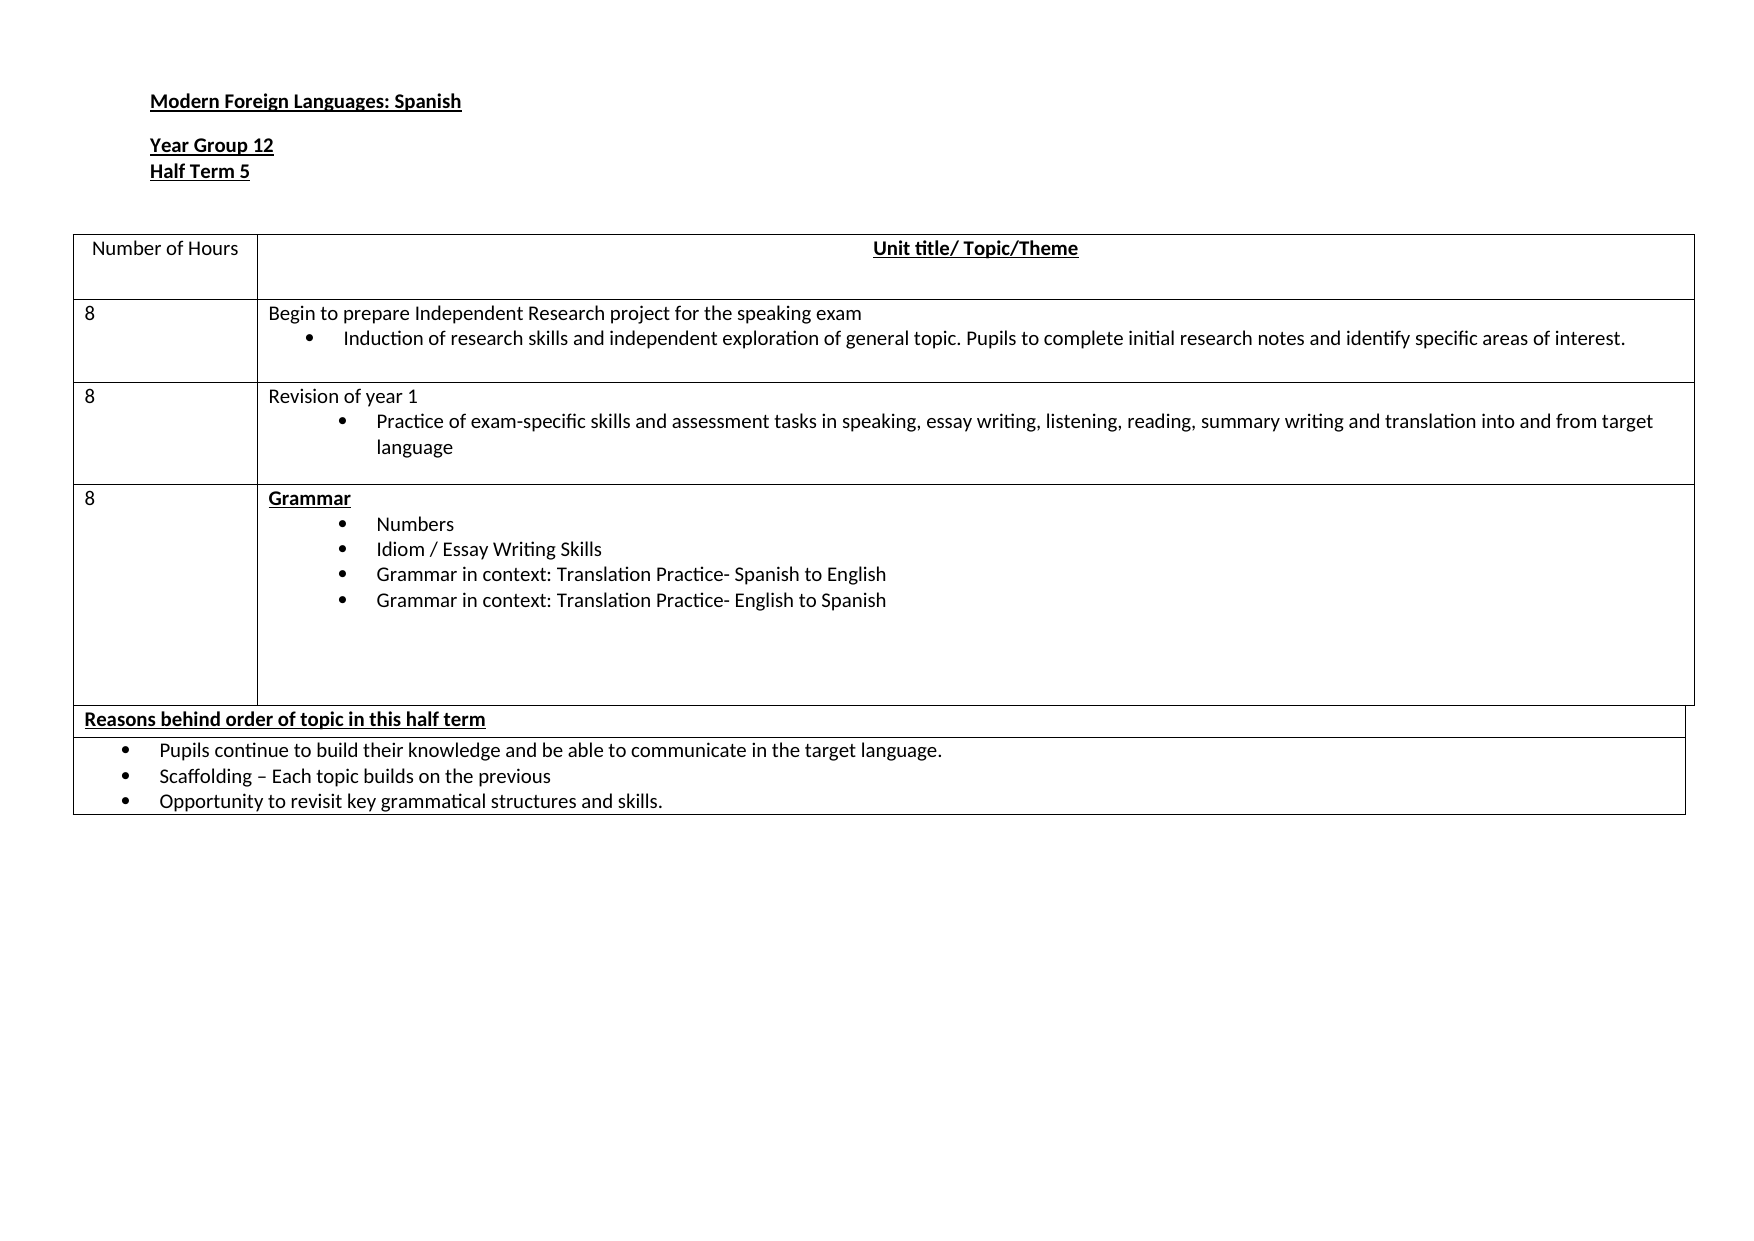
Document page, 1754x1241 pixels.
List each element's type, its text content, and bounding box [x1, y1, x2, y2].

table_cell Grammar Numbers Idiom / Essay Writing Skills Grammar in context: Translation Practice- Spanish to English Grammar in context: Translation Practice- English to Spanish [258, 485, 1694, 705]
table_cell 8 [74, 485, 257, 705]
text Year Group 12 [150, 133, 1604, 158]
table_cell Reasons behind order of topic in this half term [74, 706, 1685, 737]
text Modern Foreign Languages: Spanish [150, 89, 1604, 114]
table_cell 8 [74, 300, 257, 382]
table_cell 8 [74, 383, 257, 484]
table_header Unit title/ Topic/Theme [258, 235, 1694, 299]
table_header Number of Hours [74, 235, 257, 299]
table_cell Revision of year 1 Practice of exam-specific skills and assessment tasks in speaking, essay writing, listening, reading, summary writing and translation into and from target language [258, 383, 1694, 484]
text Half Term 5 [150, 158, 1604, 183]
table_cell Begin to prepare Independent Research project for the speaking exam Induction of research skills and independent exploration of general topic. Pupils to complete initial research notes and identify specific areas of interest. [258, 300, 1694, 382]
table_cell Pupils continue to build their knowledge and be able to communicate in the target language. Scaffolding – Each topic builds on the previous Opportunity to revisit key grammatical structures and skills. [74, 738, 1685, 814]
